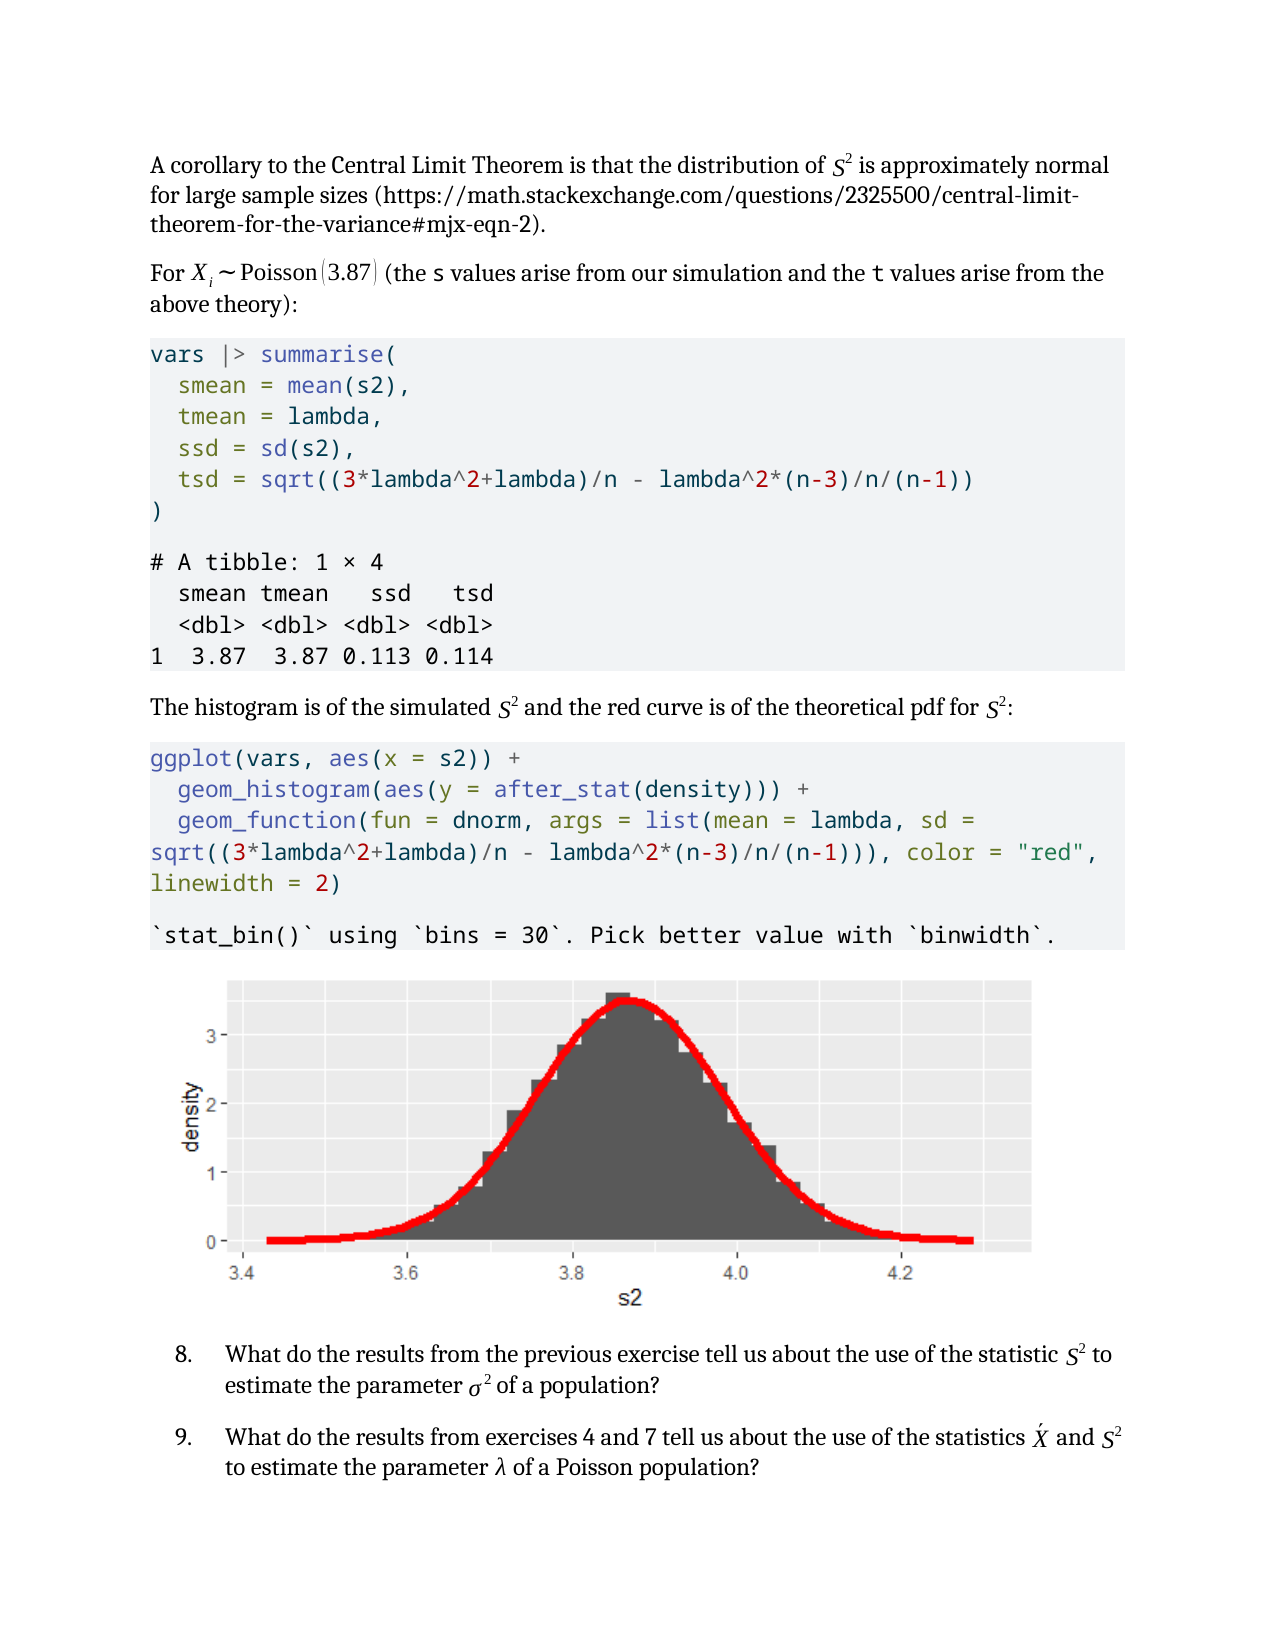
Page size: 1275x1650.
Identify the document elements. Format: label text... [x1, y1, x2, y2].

text # A tibble: 1 × 4 smean tmean ssd tsd <dbl> <dbl> <dbl> <dbl> 1 3.87 3.87 0.113 0.114 [150, 546, 1125, 671]
text A corollary to the Central Limit Theorem is that the distribution of is approximately normal for large sample sizes (https://math.stackexchange.com/questions/2325500/central-limit-theorem-for-the-variance#mjx-eqn-2). [150, 150, 1125, 239]
text vars |> summarise( smean = mean(s2), tmean = lambda, ssd = sd(s2), tsd = sqrt((3*lambda^2+lambda)/n - lambda^2*(n-3)/n/(n-1)) ) [164, 338, 1125, 525]
text `stat_bin()` using `bins = 30`. Pick better value with `binwidth`. [150, 919, 1125, 950]
list What do the results from exercises 4 and 7 tell us about the use of the statistics and to estimate the parameter of a Poisson population? [175, 1422, 1125, 1482]
list What do the results from the previous exercise tell us about the use of the statistic to estimate the parameter of a population? [175, 1339, 1125, 1401]
text For (the s values arise from our simulation and the t values arise from the above theory): [150, 257, 1125, 319]
picture [168, 971, 1044, 1321]
text ggplot(vars, aes(x = s2)) + geom_histogram(aes(y = after_stat(density))) + geom_function(fun = dnorm, args = list(mean = lambda, sd = sqrt((3*lambda^2+lambda)/n - lambda^2*(n-3)/n/(n-1))), color = "red", linewidth = 2) [342, 742, 1125, 898]
text The histogram is of the simulated and the red curve is of the theoretical pdf for : [150, 692, 1125, 723]
